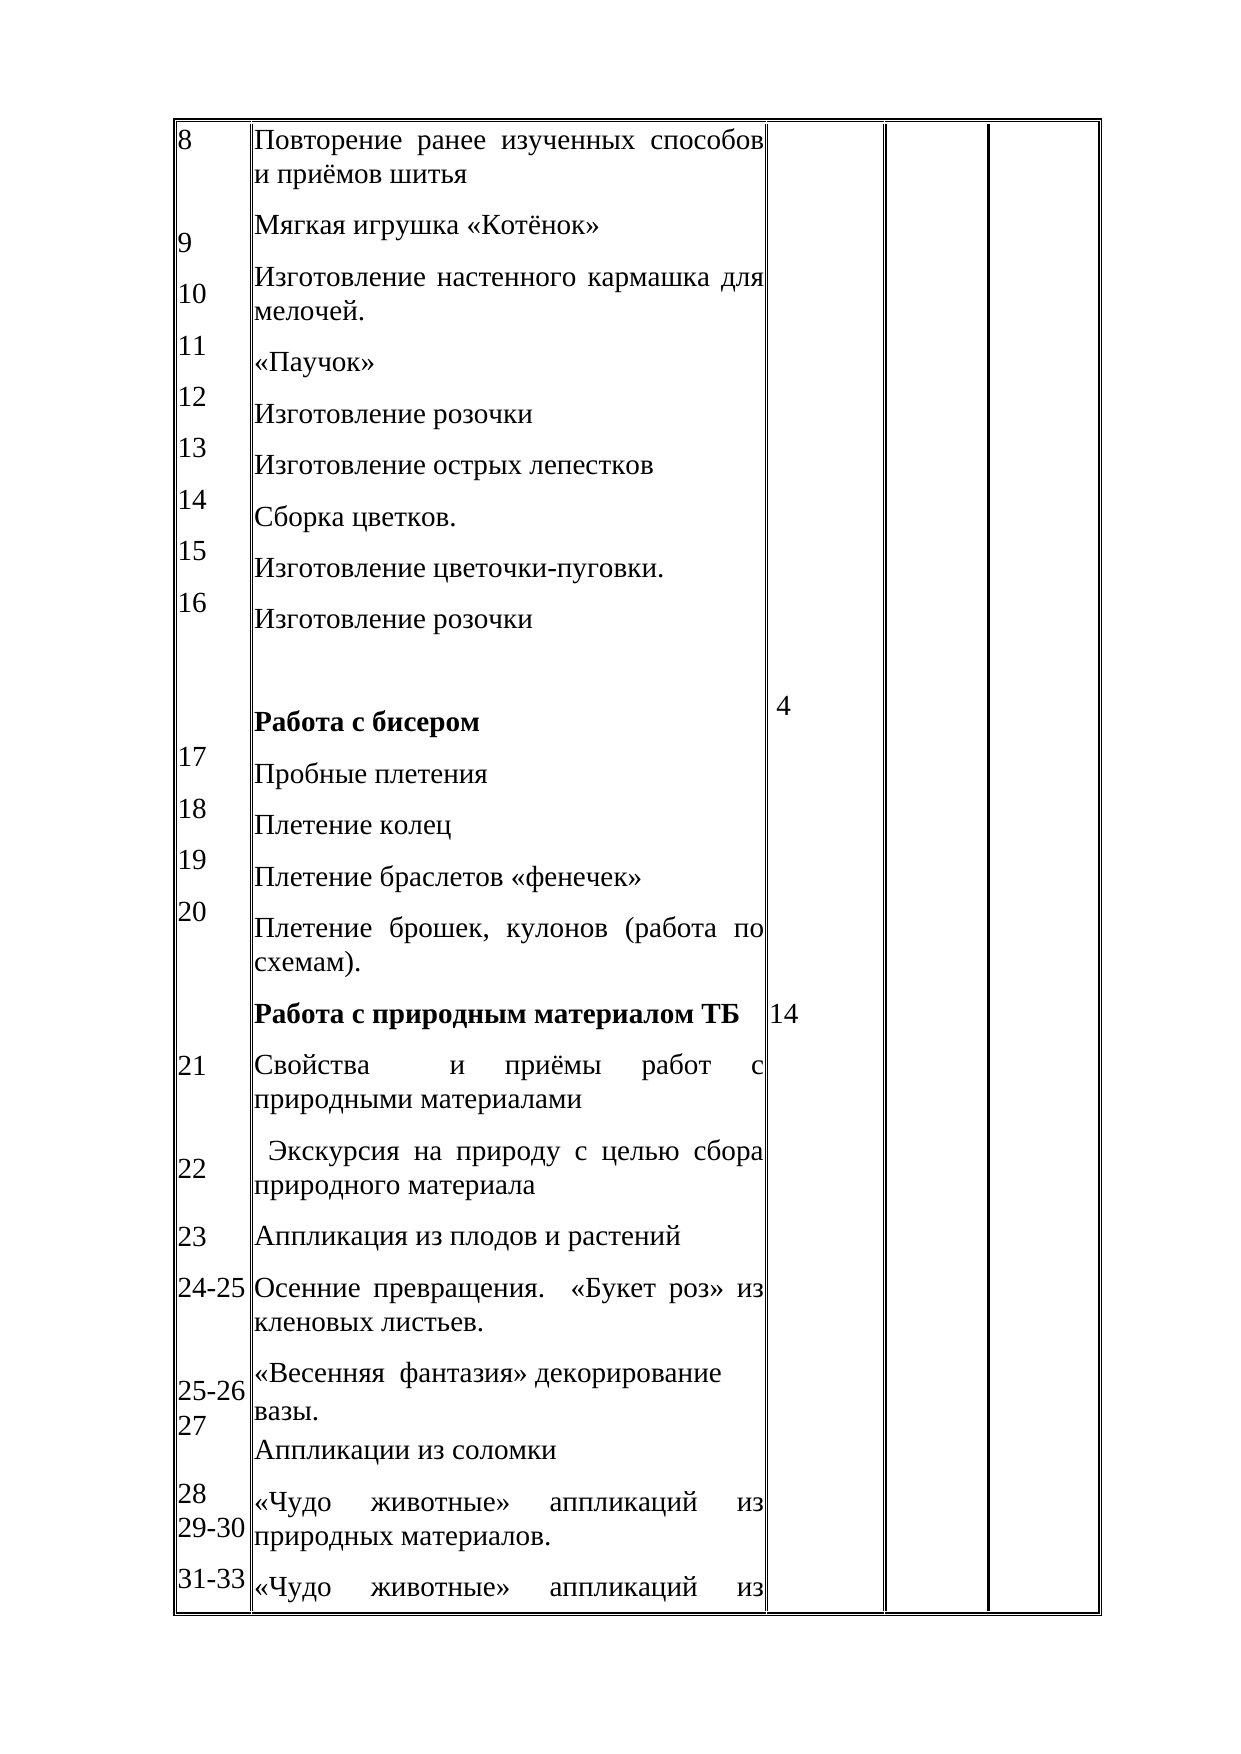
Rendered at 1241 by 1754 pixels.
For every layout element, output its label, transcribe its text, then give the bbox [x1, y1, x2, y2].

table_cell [177, 122, 252, 1612]
table_cell [988, 122, 1098, 1612]
table_cell 7 9 4 14 [767, 120, 885, 1612]
table_cell [885, 122, 988, 1612]
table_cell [252, 122, 767, 1612]
